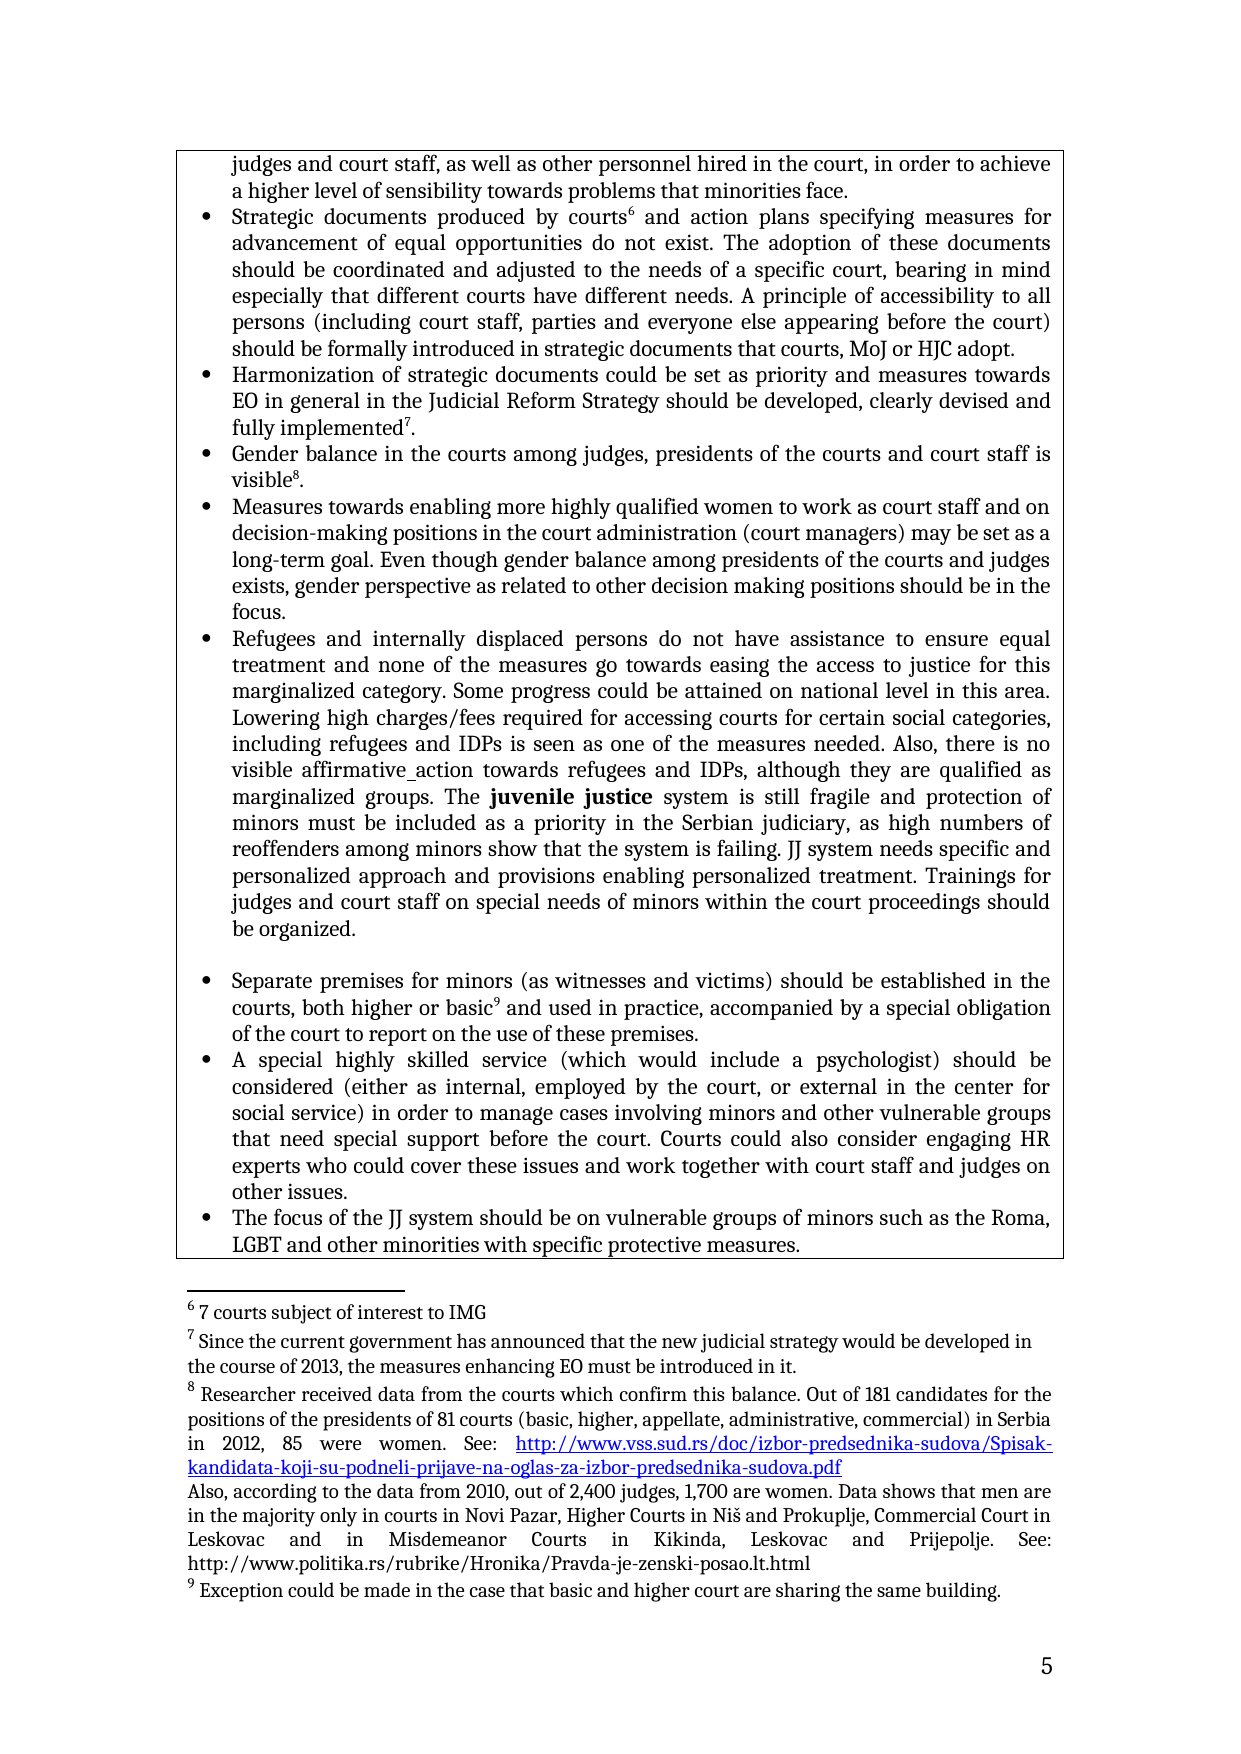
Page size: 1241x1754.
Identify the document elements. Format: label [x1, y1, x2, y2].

table_header [177, 151, 1063, 1258]
